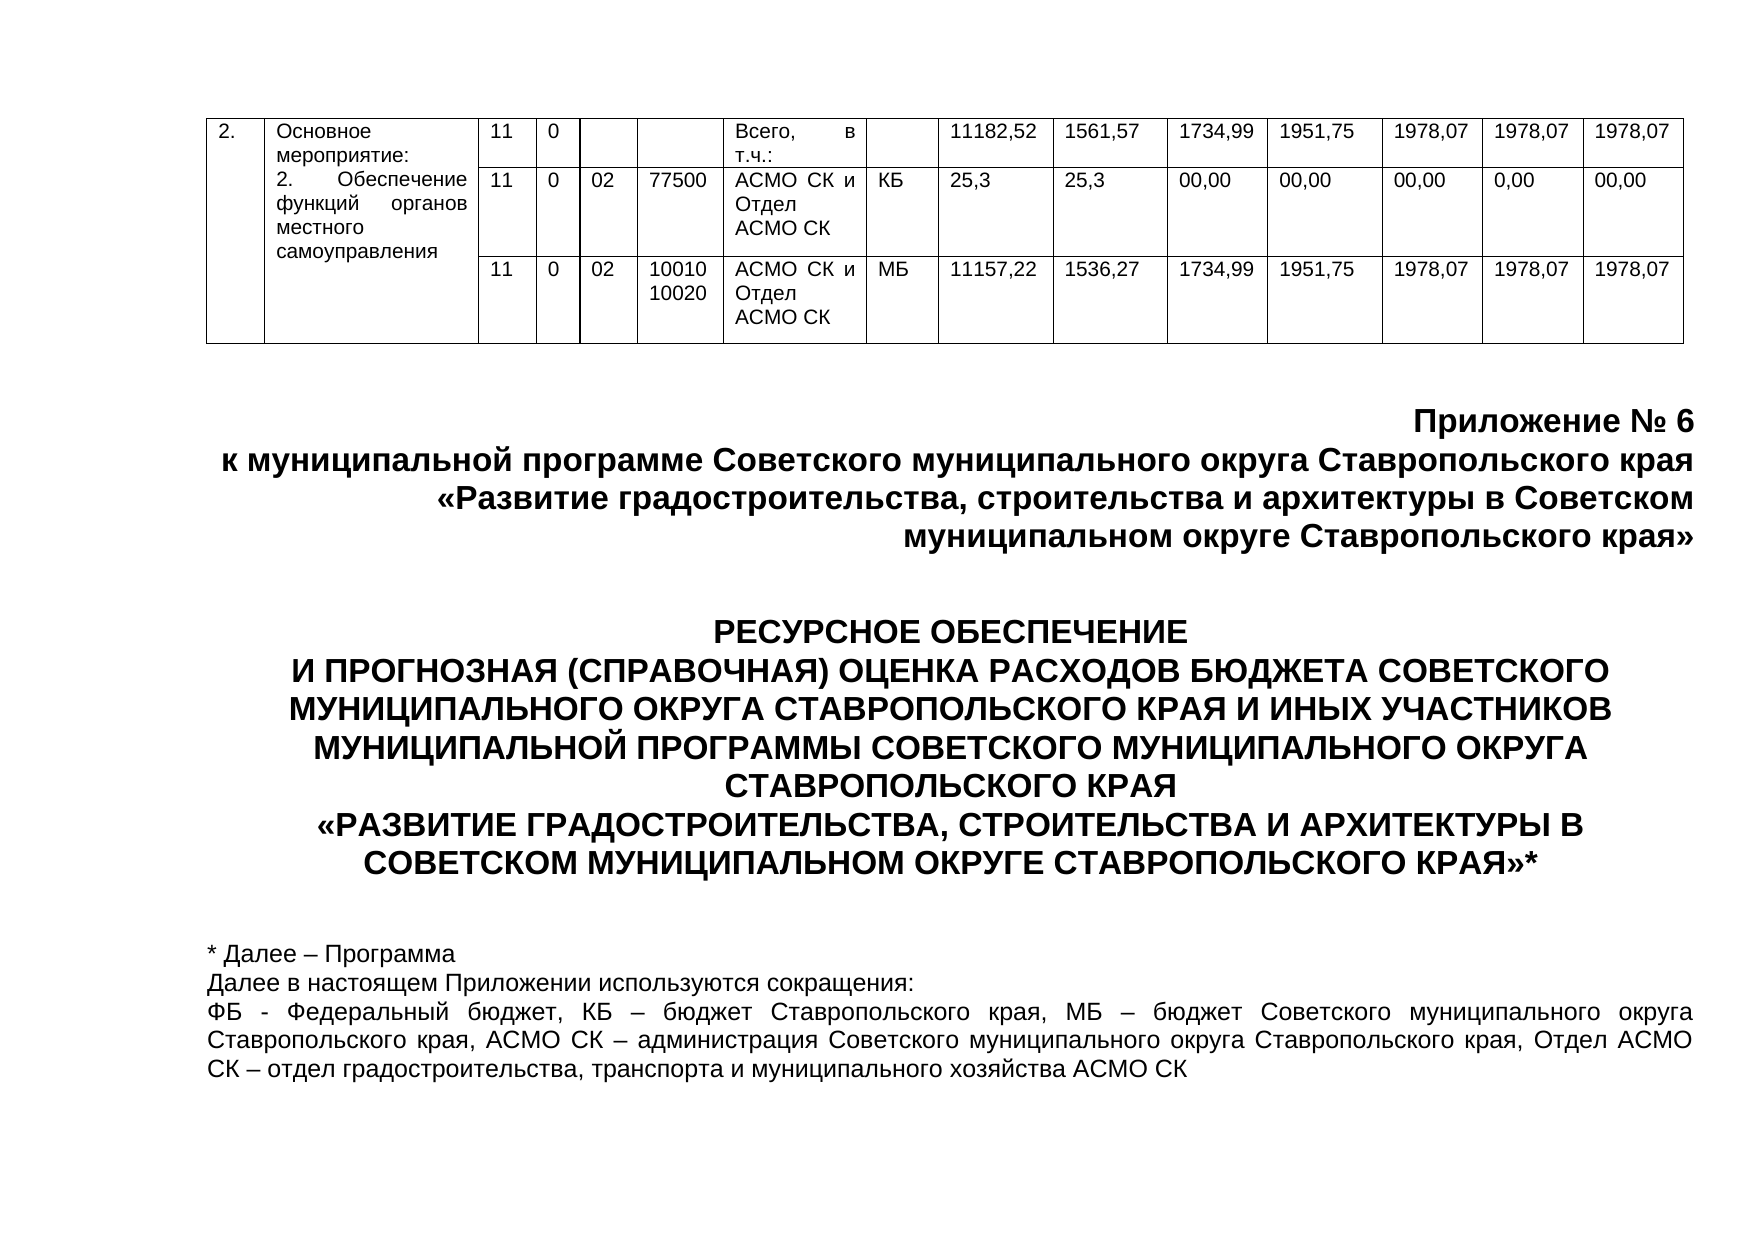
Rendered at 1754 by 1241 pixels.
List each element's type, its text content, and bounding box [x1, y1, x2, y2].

table_cell 1951,75 [1268, 119, 1382, 167]
table_cell 1978,07 [1383, 119, 1482, 167]
table_cell 1978,07 [1483, 257, 1583, 343]
table_cell 77500 [638, 168, 723, 256]
table_cell 11182,52 [939, 119, 1053, 167]
table_cell 00,00 [1268, 168, 1382, 256]
table_cell КБ [867, 168, 938, 256]
table_cell 11 [479, 119, 536, 167]
table_cell 1978,07 [1383, 257, 1482, 343]
table_cell 25,3 [1054, 168, 1167, 256]
table_cell 11157,22 [939, 257, 1053, 343]
table_cell 1978,07 [1483, 119, 1583, 167]
text Приложение № 6 [207, 401, 1695, 439]
text И ПРОГНОЗНАЯ (СПРАВОЧНАЯ) ОЦЕНКА РАСХОДОВ БЮДЖЕТА СОВЕТСКОГО МУНИЦИПАЛЬНОГО ОКРУГА СТАВРОПОЛЬСКОГО КРАЯ И ИНЫХ УЧАСТНИКОВ МУНИЦИПАЛЬНОЙ ПРОГРАММЫ СОВЕТСКОГО МУНИЦИПАЛЬНОГО ОКРУГА СТАВРОПОЛЬСКОГО КРАЯ [207, 651, 1695, 804]
table_cell 1536,27 [1054, 257, 1167, 343]
table_cell Всего, в т.ч.: [724, 119, 866, 167]
table_cell АСМО СК и Отдел АСМО СК [724, 168, 866, 256]
table_cell 00,00 [1383, 168, 1482, 256]
text «РАЗВИТИЕ ГРАДОСТРОИТЕЛЬСТВА, СТРОИТЕЛЬСТВА И АРХИТЕКТУРЫ В СОВЕТСКОМ МУНИЦИПАЛЬНОМ ОКРУГЕ СТАВРОПОЛЬСКОГО КРАЯ»* [207, 804, 1695, 881]
table_cell 1978,07 [1584, 119, 1683, 167]
table_cell 0 [537, 257, 579, 343]
table_cell МБ [867, 257, 938, 343]
table_cell 1734,99 [1168, 119, 1267, 167]
text РЕСУРСНОЕ ОБЕСПЕЧЕНИЕ [207, 612, 1695, 651]
table_cell 00,00 [1168, 168, 1267, 256]
table_cell 02 [581, 257, 637, 343]
table_cell Основное мероприятие: 2. Обеспечение функций органов местного самоуправления [265, 119, 478, 343]
table_cell 25,3 [939, 168, 1053, 256]
table_cell [867, 119, 938, 167]
text * Далее – Программа [207, 939, 1695, 968]
table_cell 11 [479, 168, 536, 256]
table_cell [581, 119, 637, 167]
table_cell 00,00 [1584, 168, 1683, 256]
table_cell 0 [537, 168, 579, 256]
table_cell 1978,07 [1584, 257, 1683, 343]
table_cell 0 [537, 119, 579, 167]
table_cell 10010 10020 [638, 257, 723, 343]
table_cell 2. [207, 119, 264, 343]
text к муниципальной программе Советского муниципального округа Ставропольского края «Развитие градостроительства, строительства и архитектуры в Советском муниципальном округе Ставропольского края» [207, 439, 1695, 555]
table_cell 1734,99 [1168, 257, 1267, 343]
table_cell 02 [581, 168, 637, 256]
table_cell АСМО СК и Отдел АСМО СК [724, 257, 866, 343]
table_cell 1561,57 [1054, 119, 1167, 167]
table_cell 0,00 [1483, 168, 1583, 256]
table_cell [638, 119, 723, 167]
table_cell 11 [479, 257, 536, 343]
table_cell 1951,75 [1268, 257, 1382, 343]
text Далее в настоящем Приложении используются сокращения: [207, 968, 1695, 996]
text ФБ - Федеральный бюджет, КБ – бюджет Ставропольского края, МБ – бюджет Советского муниципального округа Ставропольского края, АСМО СК – администрация Советского муниципального округа Ставропольского края, Отдел АСМО СК – отдел градостроительства, транспорта и муниципального хозяйства АСМО СК [207, 996, 1695, 1083]
